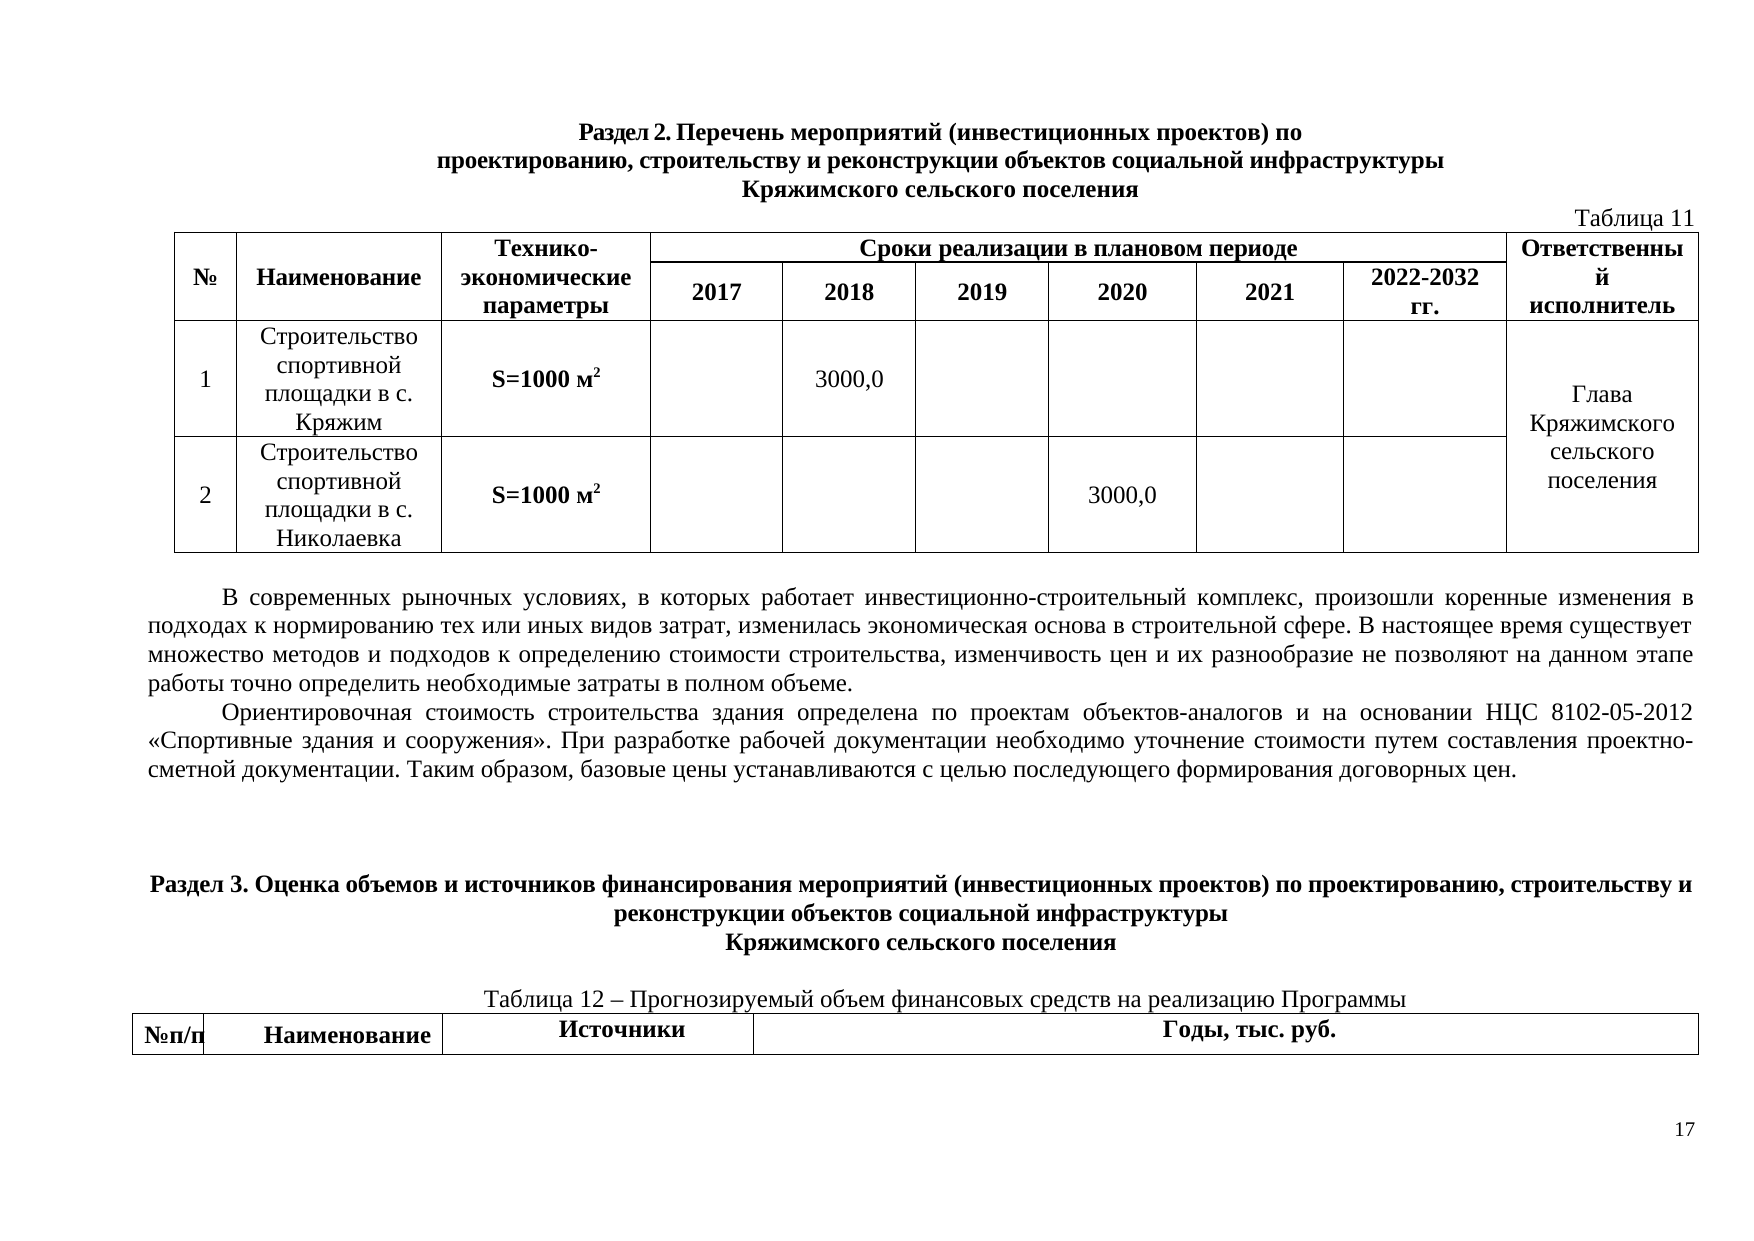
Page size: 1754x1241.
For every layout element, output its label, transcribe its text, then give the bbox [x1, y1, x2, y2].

table_cell S=1000 м2 [442, 437, 650, 552]
table_cell 1 [175, 321, 236, 436]
table_cell 2019 [916, 263, 1048, 320]
text Таблица 11 [186, 203, 1695, 232]
table_cell 2017 [651, 263, 782, 320]
table_cell Строительство спортивной площадки в с. Кряжим [237, 321, 441, 436]
table_header Технико-экономические параметры [442, 233, 650, 320]
text В современных рыночных условиях, в которых работает инвестиционно-строительный комплекс, произошли коренные изменения в подходах к нормированию тех или иных видов затрат, изменилась экономическая основа в строительной сфере. В настоящее время существует множество методов и подходов к определению стоимости строительства, изменчивость цен и их разнообразие не позволяют на данном этапе работы точно определить необходимые затраты в полном объеме. [148, 582, 1695, 697]
table_cell [1197, 321, 1343, 436]
table_cell 2022-2032 гг. [1344, 263, 1506, 320]
text Раздел 2. Перечень мероприятий (инвестиционных проектов) по проектированию, строительству и реконструкции объектов социальной инфраструктуры [186, 117, 1695, 174]
table_cell [916, 437, 1048, 552]
text Кряжимского сельского поселения [148, 927, 1694, 956]
table_cell [1344, 437, 1506, 552]
table_cell 3000,0 [1049, 437, 1196, 552]
table_header Сроки реализации в плановом периоде [651, 233, 1506, 261]
table_header Наименование [237, 233, 441, 320]
text Таблица 12 – Прогнозируемый объем финансовых средств на реализацию Программы [148, 984, 1743, 1013]
table_cell 2018 [783, 263, 915, 320]
table_cell Глава Кряжимского сельского поселения [1507, 321, 1698, 552]
table_cell [651, 321, 782, 436]
table_cell [1197, 437, 1343, 552]
table_cell Строительство спортивной площадки в с. Николаевка [237, 437, 441, 552]
table_header № [175, 233, 236, 320]
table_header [443, 1014, 753, 1054]
table_cell 2 [175, 437, 236, 552]
table_cell 2021 [1197, 263, 1343, 320]
text Ориентировочная стоимость строительства здания определена по проектам объектов-аналогов и на основании НЦС 8102-05-2012 «Спортивные здания и сооружения». При разработке рабочей документации необходимо уточнение стоимости путем составления проектно-сметной документации. Таким образом, базовые цены устанавливаются с целью последующего формирования договорных цен. [148, 697, 1695, 783]
table_cell 3000,0 [783, 321, 915, 436]
table_cell S=1000 м2 [442, 321, 650, 436]
text Раздел 3. Оценка объемов и источников финансирования мероприятий (инвестиционных проектов) по проектированию, строительству и реконструкции объектов социальной инфраструктуры [148, 869, 1694, 927]
table_header Ответственный исполнитель [1507, 233, 1698, 320]
table_header №п/п [133, 1014, 203, 1054]
table_cell [916, 321, 1048, 436]
table_cell [783, 437, 915, 552]
table_header Годы, тыс. руб. [754, 1014, 1698, 1054]
table_cell [1344, 321, 1506, 436]
table_cell [651, 437, 782, 552]
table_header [204, 1014, 442, 1054]
table_cell [1049, 321, 1196, 436]
text Кряжимского сельского поселения [186, 174, 1695, 203]
table_cell 2020 [1049, 263, 1196, 320]
